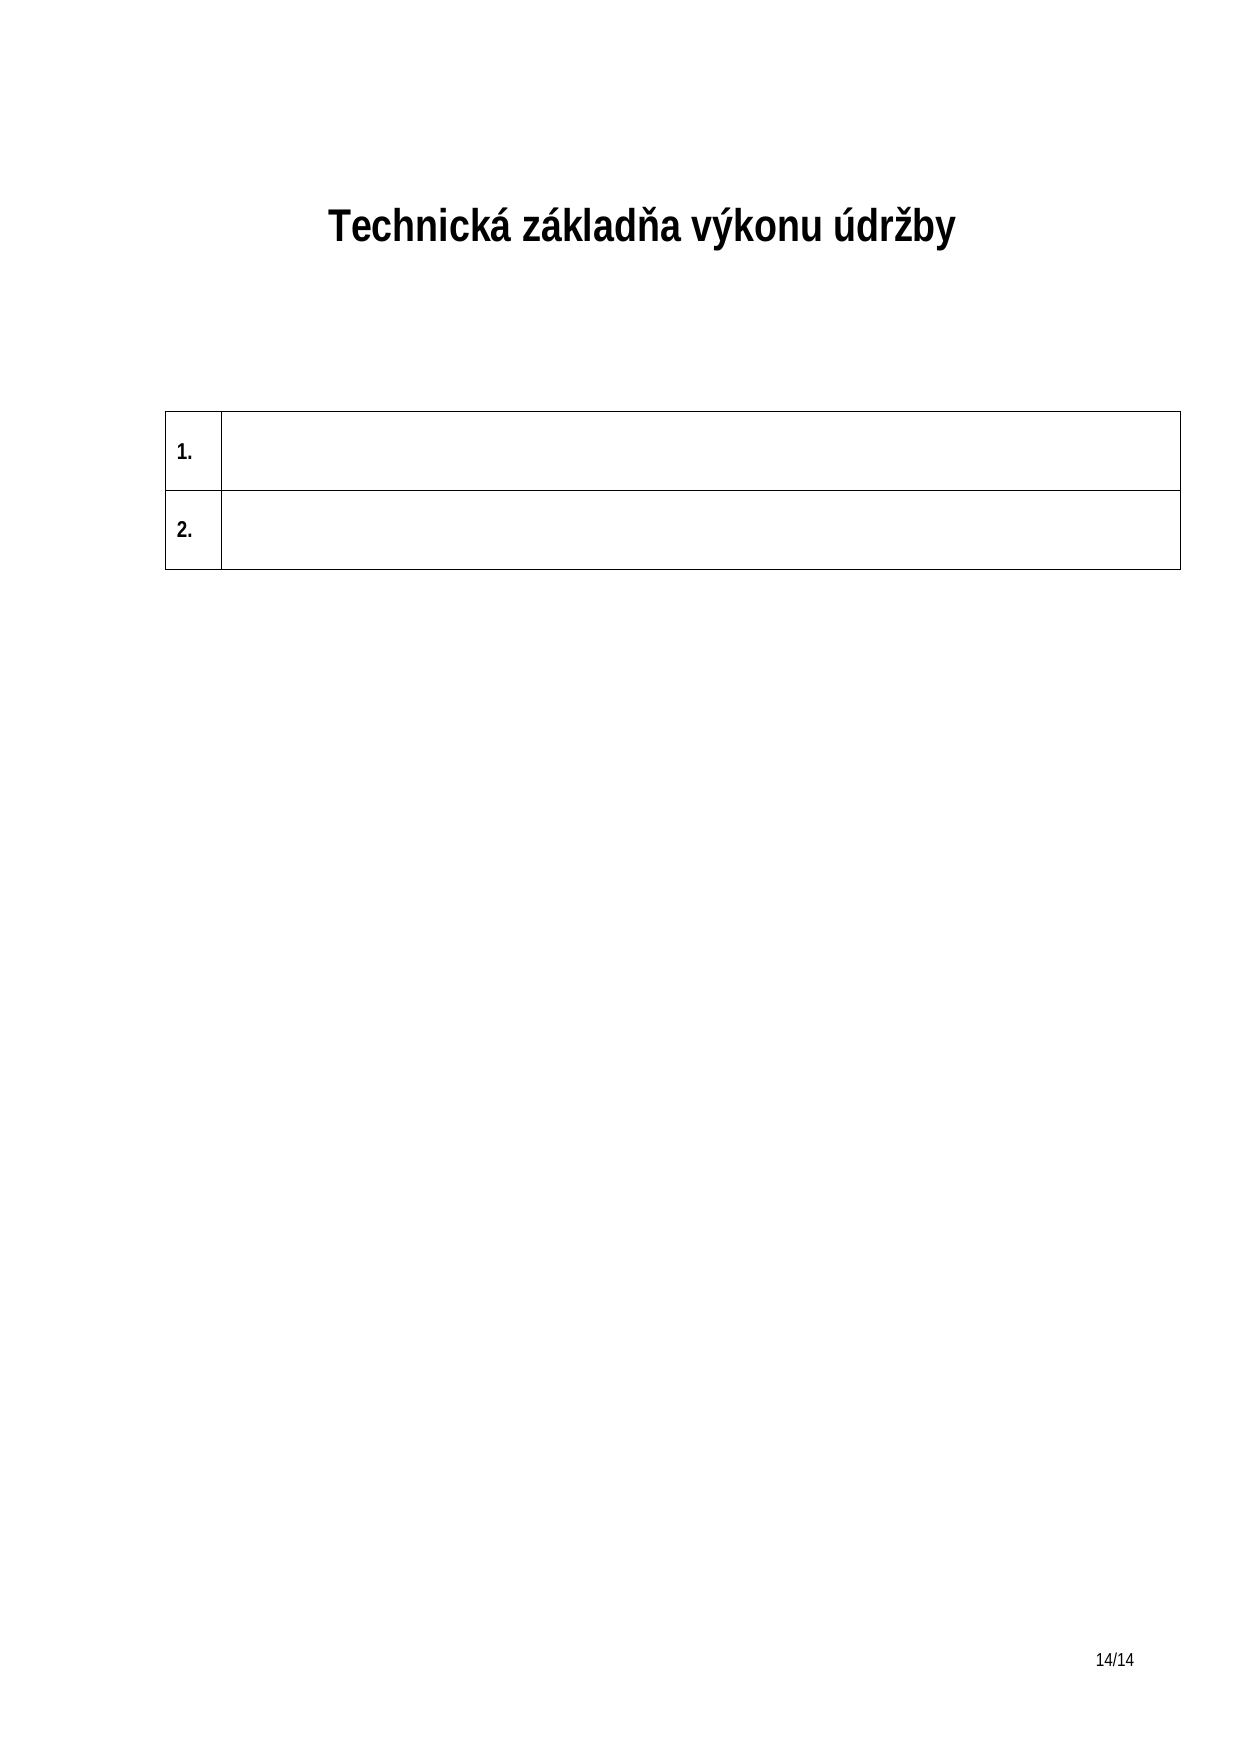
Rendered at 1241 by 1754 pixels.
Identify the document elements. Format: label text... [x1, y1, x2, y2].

table_header Technická základňa výkonu údržby [158, 198, 1127, 376]
table_header 1. [166, 412, 221, 490]
table_header [222, 412, 1180, 490]
table_cell 2. [166, 491, 221, 568]
table_cell [222, 491, 1180, 568]
